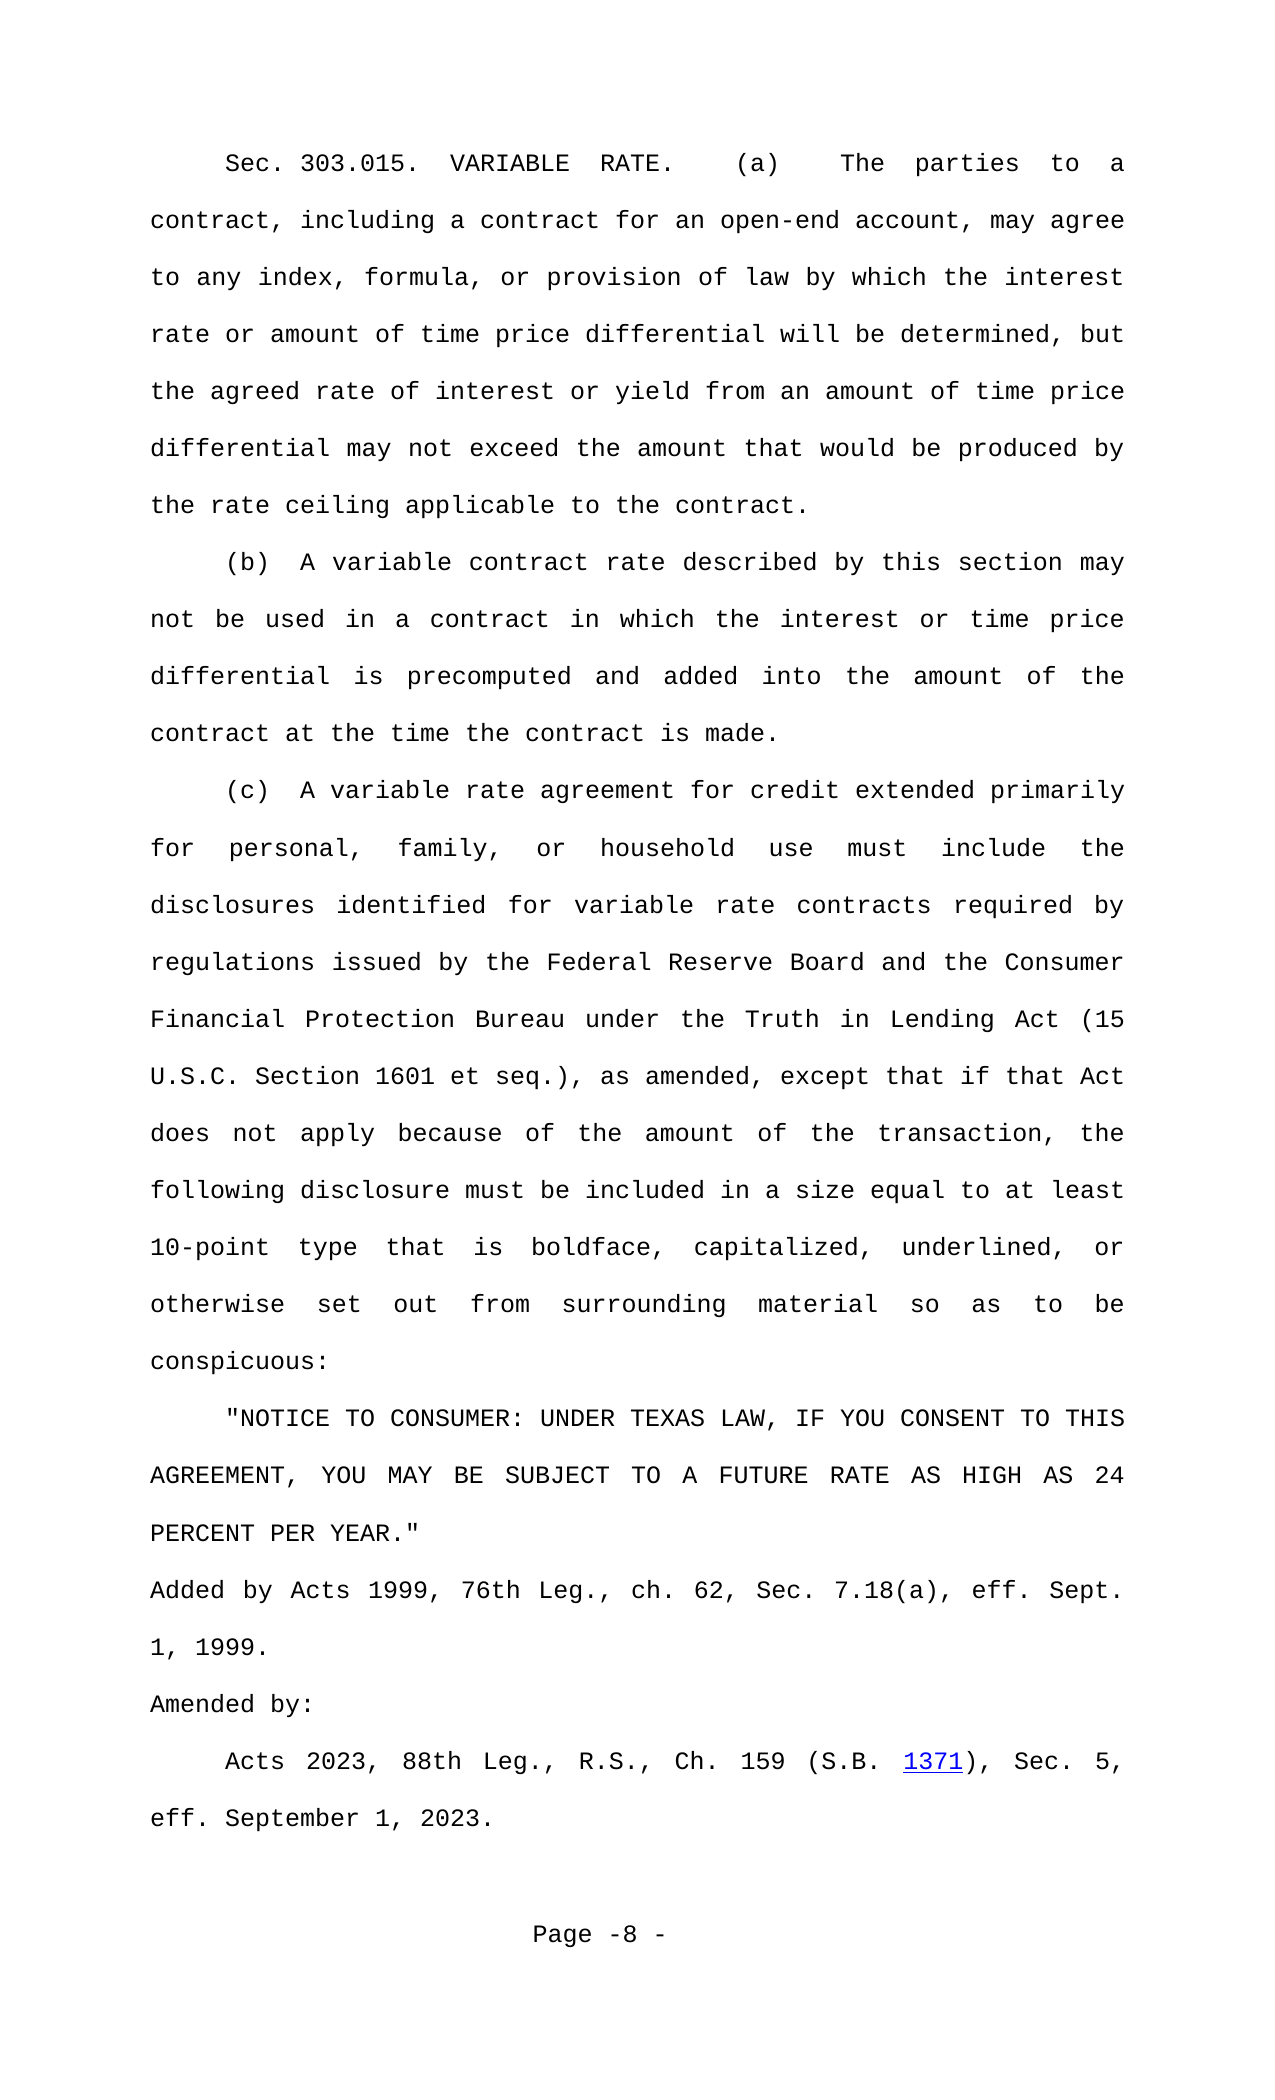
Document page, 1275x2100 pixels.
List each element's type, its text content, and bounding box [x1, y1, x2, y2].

text Amended by: [150, 1691, 1125, 1720]
text (b) A variable contract rate described by this section may not be used in a contract in which the interest or time price differential is precomputed and added into the amount of the contract at the time the contract is made. [150, 549, 1125, 749]
text "NOTICE TO CONSUMER: UNDER TEXAS LAW, IF YOU CONSENT TO THIS AGREEMENT, YOU MAY BE SUBJECT TO A FUTURE RATE AS HIGH AS 24 PERCENT PER YEAR." [150, 1406, 1125, 1548]
text Acts 2023, 88th Leg., R.S., Ch. 159 (S.B. 1371), Sec. 5, eff. September 1, 2023. [150, 1748, 1125, 1834]
text Added by Acts 1999, 76th Leg., ch. 62, Sec. 7.18(a), eff. Sept. 1, 1999. [150, 1577, 1125, 1663]
text (c) A variable rate agreement for credit extended primarily for personal, family, or household use must include the disclosures identified for variable rate contracts required by regulations issued by the Federal Reserve Board and the Consumer Financial Protection Bureau under the Truth in Lending Act (15 U.S.C. Section 1601 et seq.), as amended, except that if that Act does not apply because of the amount of the transaction, the following disclosure must be included in a size equal to at least 10-point type that is boldface, capitalized, underlined, or otherwise set out from surrounding material so as to be conspicuous: [150, 778, 1125, 1377]
text Sec. 303.015. VARIABLE RATE. (a) The parties to a contract, including a contract for an open-end account, may agree to any index, formula, or provision of law by which the interest rate or amount of time price differential will be determined, but the agreed rate of interest or yield from an amount of time price differential may not exceed the amount that would be produced by the rate ceiling applicable to the contract. [150, 150, 1125, 521]
